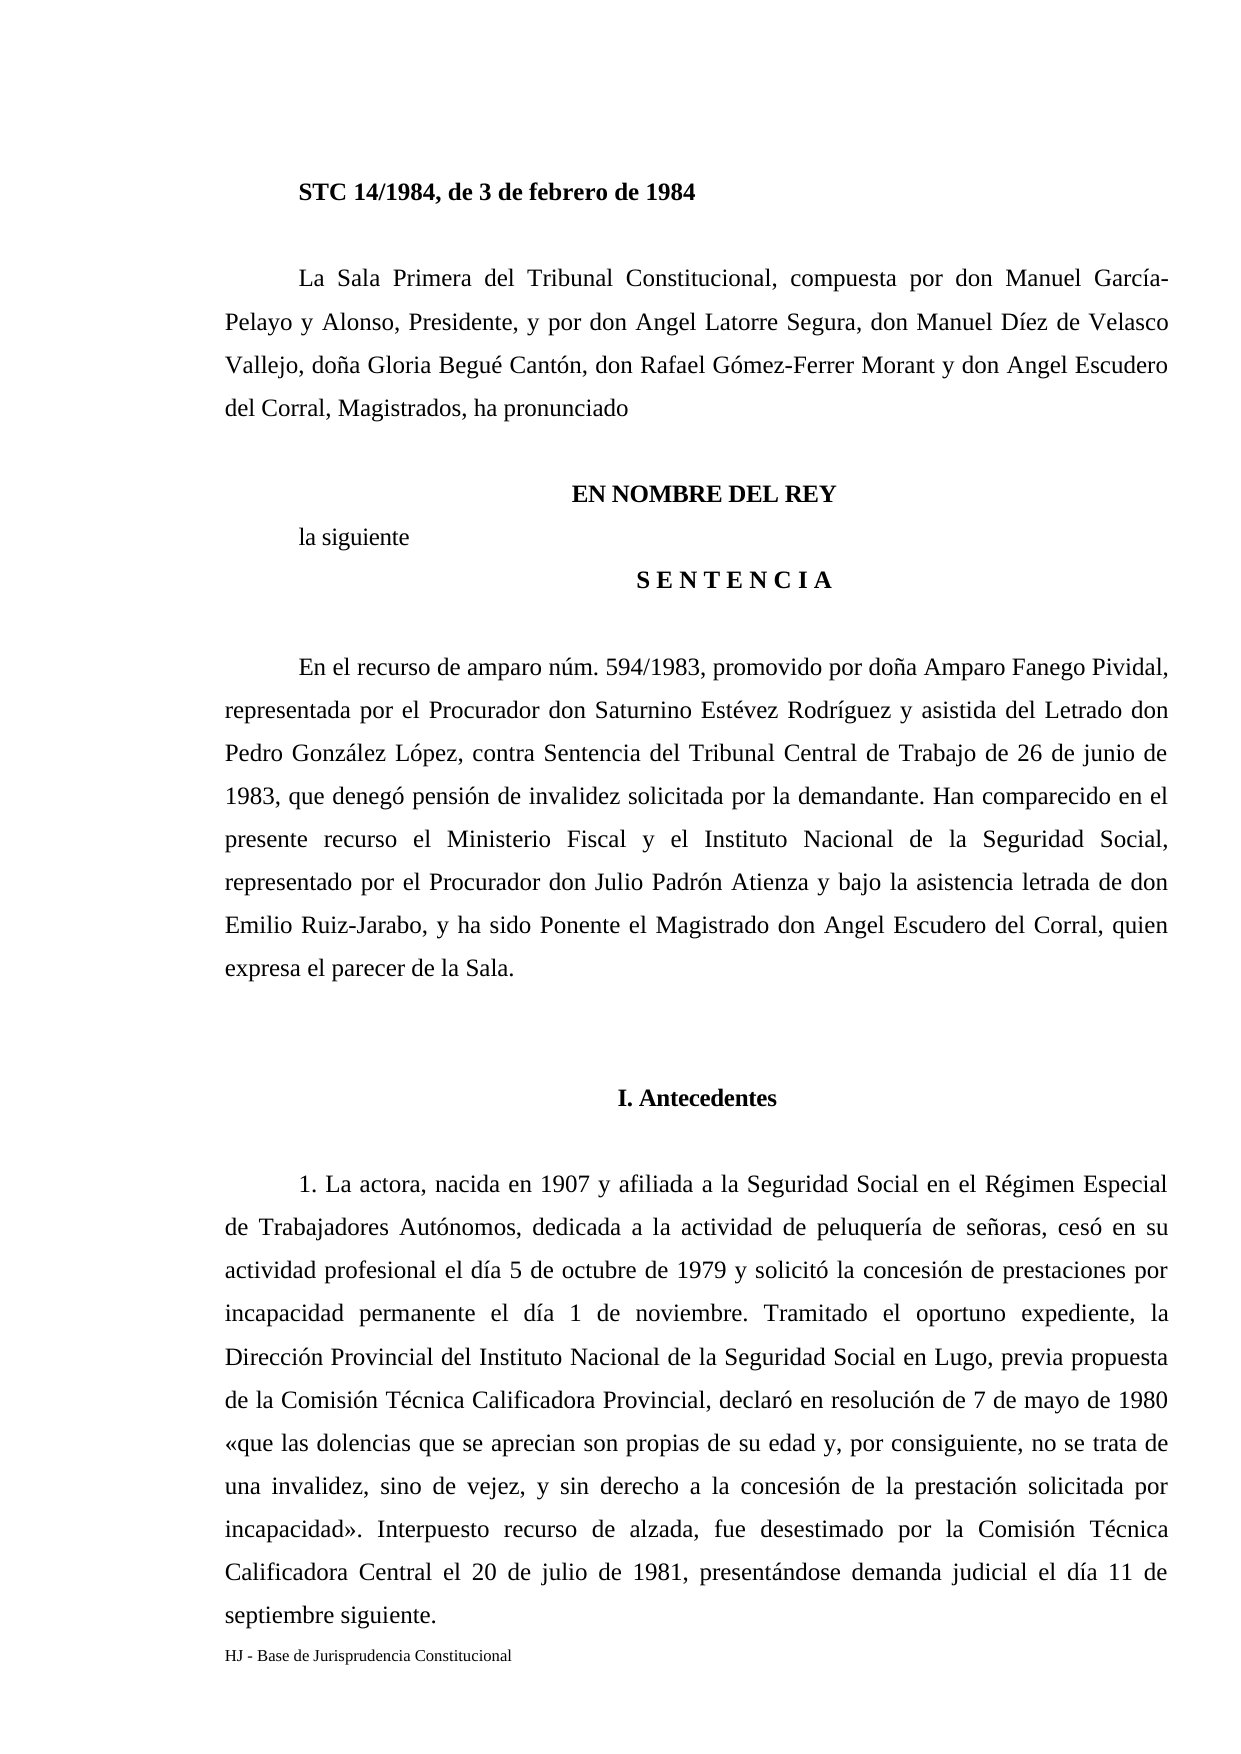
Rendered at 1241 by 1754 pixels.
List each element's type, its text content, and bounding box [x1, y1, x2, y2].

text la siguiente [224, 522, 1110, 551]
text La Sala Primera del Tribunal Constitucional, compuesta por don Manuel García-Pelayo y Alonso, Presidente, y por don Angel Latorre Segura, don Manuel Díez de Velasco Vallejo, doña Gloria Begué Cantón, don Rafael Gómez-Ferrer Morant y don Angel Escudero del Corral, Magistrados, ha pronunciado [224, 263, 1169, 422]
text 1. La actora, nacida en 1907 y afiliada a la Seguridad Social en el Régimen Especial de Trabajadores Autónomos, dedicada a la actividad de peluquería de señoras, cesó en su actividad profesional el día 5 de octubre de 1979 y solicitó la concesión de prestaciones por incapacidad permanente el día 1 de noviembre. Tramitado el oportuno expediente, la Dirección Provincial del Instituto Nacional de la Seguridad Social en Lugo, previa propuesta de la Comisión Técnica Calificadora Provincial, declaró en resolución de 7 de mayo de 1980 «que las dolencias que se aprecian son propias de su edad y, por consiguiente, no se trata de una invalidez, sino de vejez, y sin derecho a la concesión de la prestación solicitada por incapacidad». Interpuesto recurso de alzada, fue desestimado por la Comisión Técnica Calificadora Central el 20 de julio de 1981, presentándose demanda judicial el día 11 de septiembre siguiente. [224, 1169, 1169, 1629]
text EN NOMBRE DEL REY [224, 479, 1110, 508]
text I. Antecedentes [224, 1083, 1169, 1112]
text En el recurso de amparo núm. 594/1983, promovido por doña Amparo Fanego Pividal, representada por el Procurador don Saturnino Estévez Rodríguez y asistida del Letrado don Pedro González López, contra Sentencia del Tribunal Central de Trabajo de 26 de junio de 1983, que denegó pensión de invalidez solicitada por la demandante. Han comparecido en el presente recurso el Ministerio Fiscal y el Instituto Nacional de la Seguridad Social, representado por el Procurador don Julio Padrón Atienza y bajo la asistencia letrada de don Emilio Ruiz-Jarabo, y ha sido Ponente el Magistrado don Angel Escudero del Corral, quien expresa el parecer de la Sala. [224, 652, 1169, 982]
text STC 14/1984, de 3 de febrero de 1984 [224, 177, 1169, 206]
text S E N T E N C I A [224, 565, 1169, 594]
